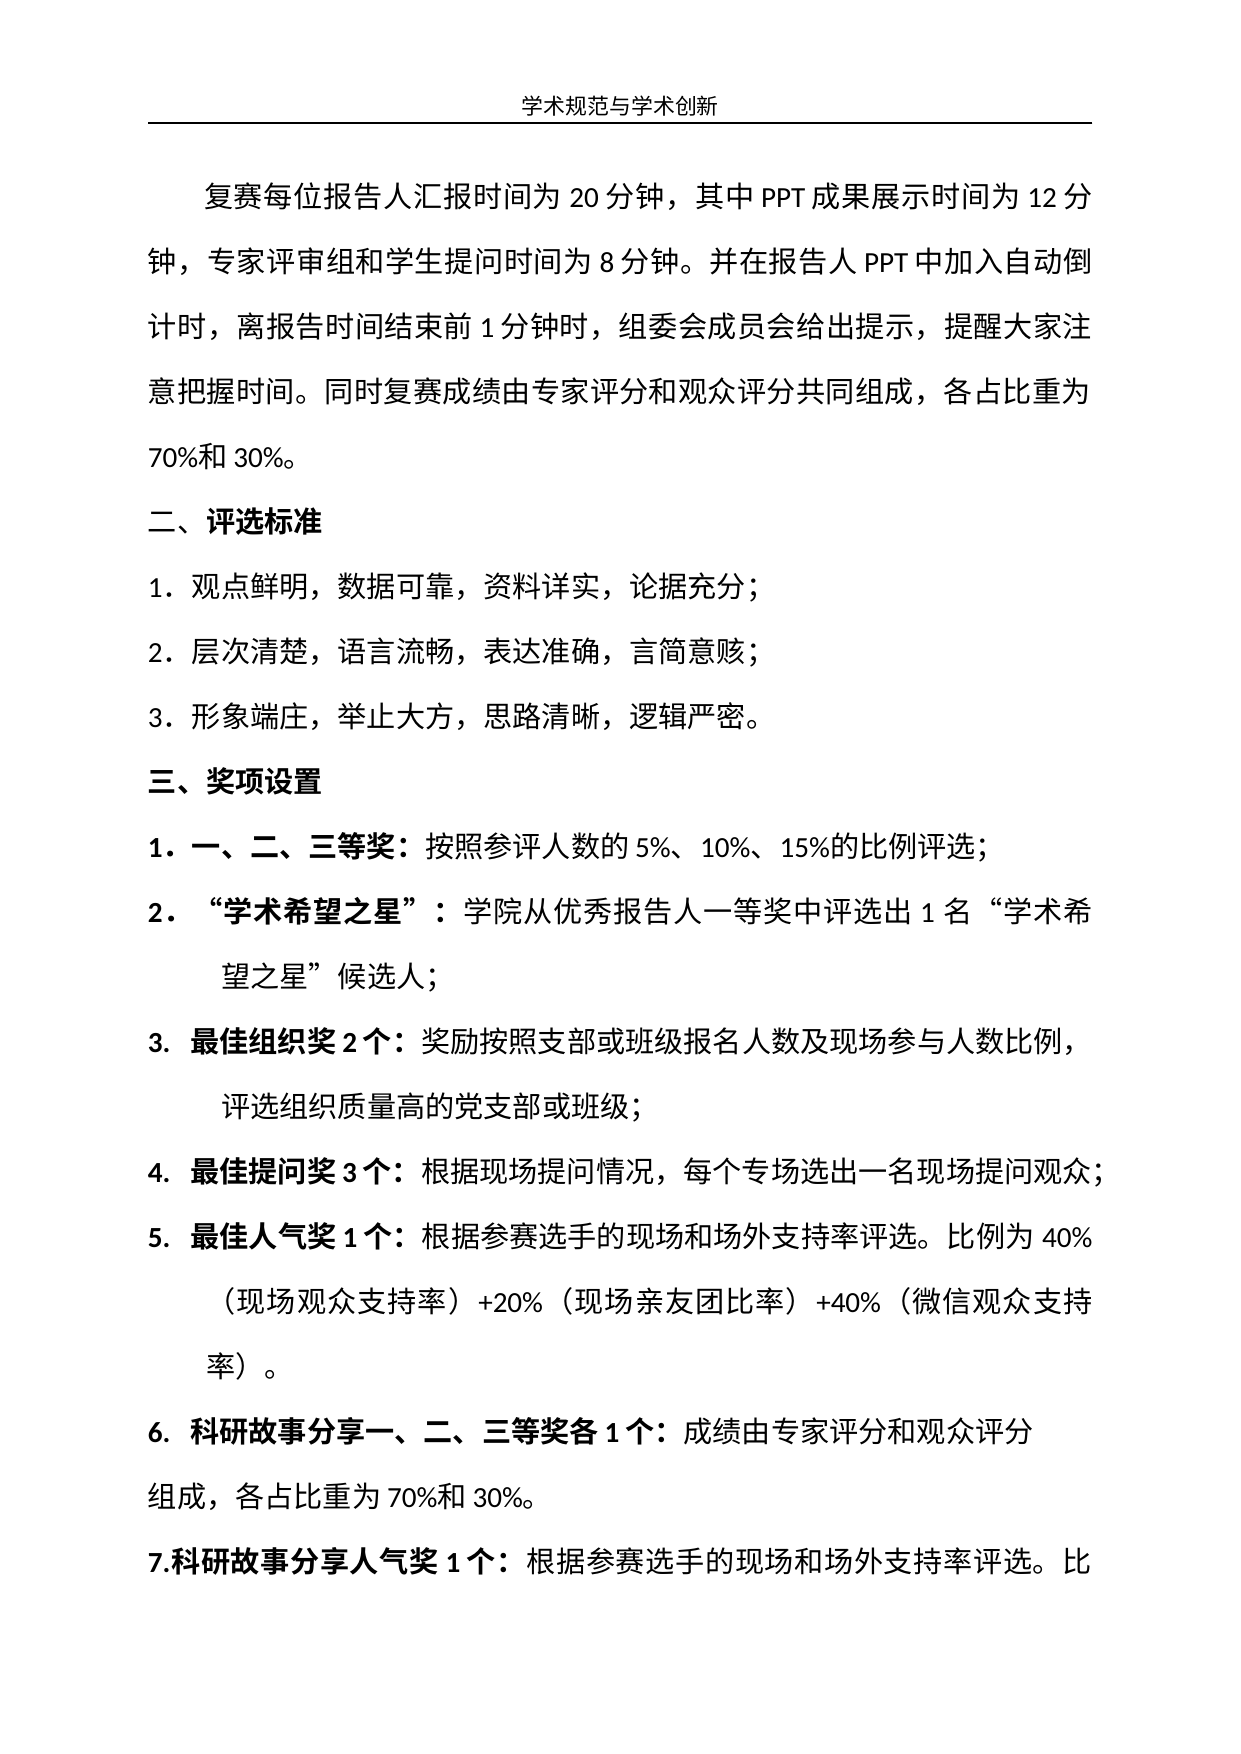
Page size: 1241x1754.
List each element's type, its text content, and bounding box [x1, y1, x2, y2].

text 组成，各占比重为70%和30%。 [148, 1462, 1092, 1527]
text 1．观点鲜明，数据可靠，资料详实，论据充分； [148, 552, 1092, 617]
text 二、评选标准 [148, 487, 1092, 552]
text 5. 最佳人气奖1个：根据参赛选手的现场和场外支持率评选。比例为40%（现场观众支持率）+20%（现场亲友团比率）+40%（微信观众支持率）。 [148, 1202, 1092, 1397]
text 4. 最佳提问奖3个：根据现场提问情况，每个专场选出一名现场提问观众； [148, 1137, 1092, 1202]
text 复赛每位报告人汇报时间为20分钟，其中PPT成果展示时间为12分钟，专家评审组和学生提问时间为8分钟。并在报告人PPT中加入自动倒计时，离报告时间结束前1分钟时，组委会成员会给出提示，提醒大家注意把握时间。同时复赛成绩由专家评分和观众评分共同组成，各占比重为70%和30%。 [148, 162, 1092, 487]
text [148, 1527, 1092, 1592]
text 3．形象端庄，举止大方，思路清晰，逻辑严密。 [148, 682, 1092, 747]
text 1．一、二、三等奖：按照参评人数的5%、10%、15%的比例评选； [148, 812, 1092, 877]
text 2．层次清楚，语言流畅，表达准确，言简意赅； [148, 617, 1092, 682]
text 6. 科研故事分享一、二、三等奖各1个：成绩由专家评分和观众评分 [148, 1397, 1092, 1462]
text 三、奖项设置 [148, 747, 1092, 812]
text 2．“学术希望之星”：学院从优秀报告人一等奖中评选出1 名“学术希望之星”候选人； [148, 877, 1092, 1007]
text 3. 最佳组织奖2个：奖励按照支部或班级报名人数及现场参与人数比例，评选组织质量高的党支部或班级； [148, 1007, 1092, 1137]
